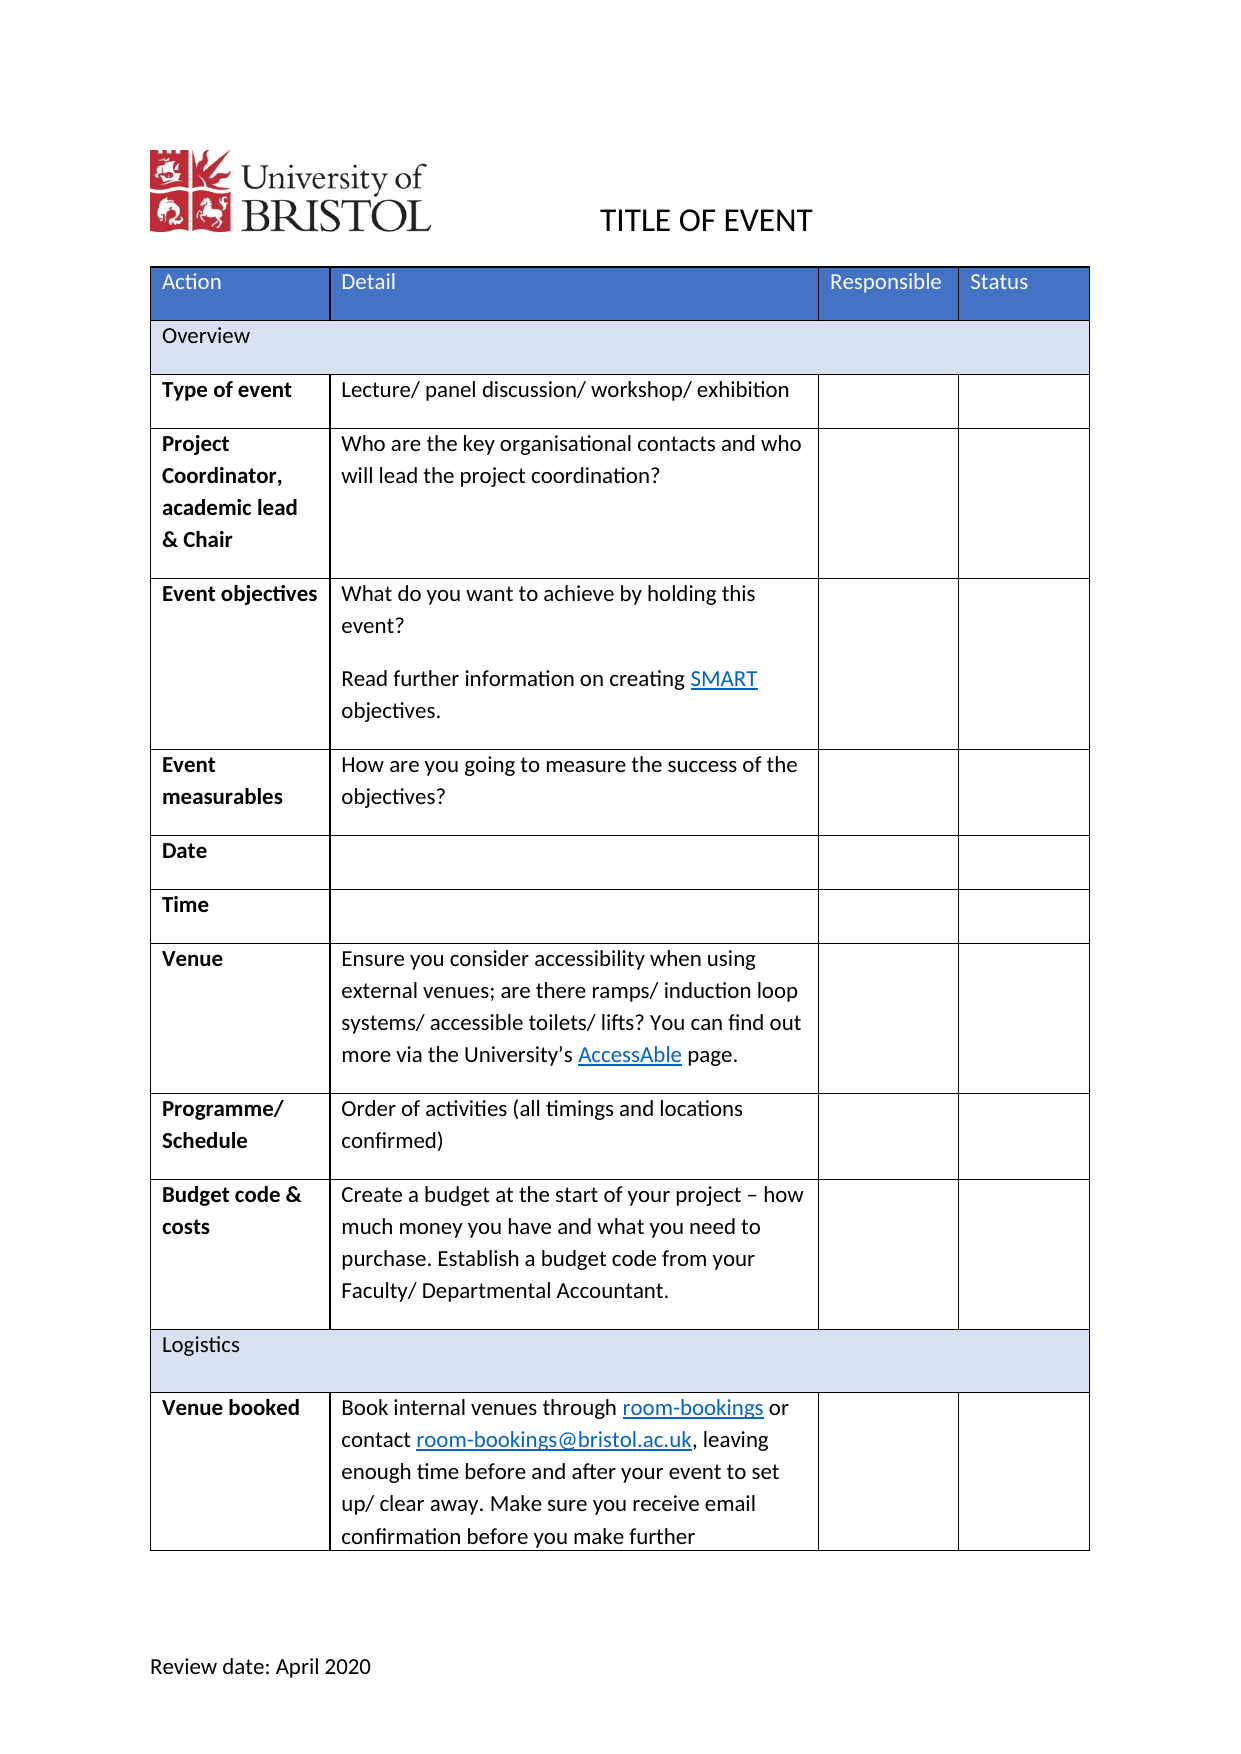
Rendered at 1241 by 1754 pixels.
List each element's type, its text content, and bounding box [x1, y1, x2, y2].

table_header Detail [331, 268, 818, 320]
table_cell Create a budget at the start of your project – how much money you have and what you need to purchase. Establish a budget code from your Faculty/ Departmental Accountant. [331, 1180, 818, 1329]
table_cell Budget code & costs [151, 1180, 329, 1329]
table_cell [959, 890, 1089, 943]
table_cell How are you going to measure the success of the objectives? [331, 750, 818, 835]
table_cell Venue [151, 944, 329, 1093]
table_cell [331, 1393, 818, 1550]
table_cell [819, 944, 958, 1093]
table_cell [959, 375, 1089, 428]
table_cell [819, 1094, 958, 1179]
table_cell [959, 750, 1089, 835]
table_cell [959, 1180, 1089, 1329]
table_header Responsible [819, 268, 958, 320]
table_cell [959, 1094, 1089, 1179]
table_cell Order of activities (all timings and locations confirmed) [331, 1094, 818, 1179]
table_cell [331, 836, 818, 889]
table_cell [959, 579, 1089, 749]
table_cell Lecture/ panel discussion/ workshop/ exhibition [331, 375, 818, 428]
table_cell [959, 836, 1089, 889]
table_cell Who are the key organisational contacts and who will lead the project coordination? [331, 429, 818, 578]
table_cell [959, 429, 1089, 578]
table_cell [819, 1180, 958, 1329]
table_cell Programme/ Schedule [151, 1094, 329, 1179]
table_cell [959, 1393, 1089, 1550]
table_cell [819, 429, 958, 578]
table_header Status [959, 268, 1089, 320]
table_cell [819, 1393, 958, 1550]
table_cell Event objectives [151, 579, 329, 749]
table_cell [819, 836, 958, 889]
table_cell [819, 579, 958, 749]
table_cell [819, 890, 958, 943]
table_cell Project Coordinator, academic lead & Chair [151, 429, 329, 578]
table_cell Ensure you consider accessibility when using external venues; are there ramps/ induction loop systems/ accessible toilets/ lifts? You can find out more via the University’s AccessAble page. [331, 944, 818, 1093]
table_cell Venue booked [151, 1393, 329, 1550]
table_cell Type of event [151, 375, 329, 428]
table_cell Date [151, 836, 329, 889]
table_cell Time [151, 890, 329, 943]
table_cell [331, 890, 818, 943]
table_cell Event measurables [151, 750, 329, 835]
table_cell [819, 750, 958, 835]
table_cell [819, 375, 958, 428]
table_cell Overview [151, 321, 1089, 374]
table_cell Logistics [151, 1330, 1089, 1392]
picture [150, 150, 432, 232]
table_cell What do you want to achieve by holding this event? Read further information on creating SMART objectives. [331, 579, 818, 749]
table_cell [959, 944, 1089, 1093]
table_header Action [151, 268, 329, 320]
